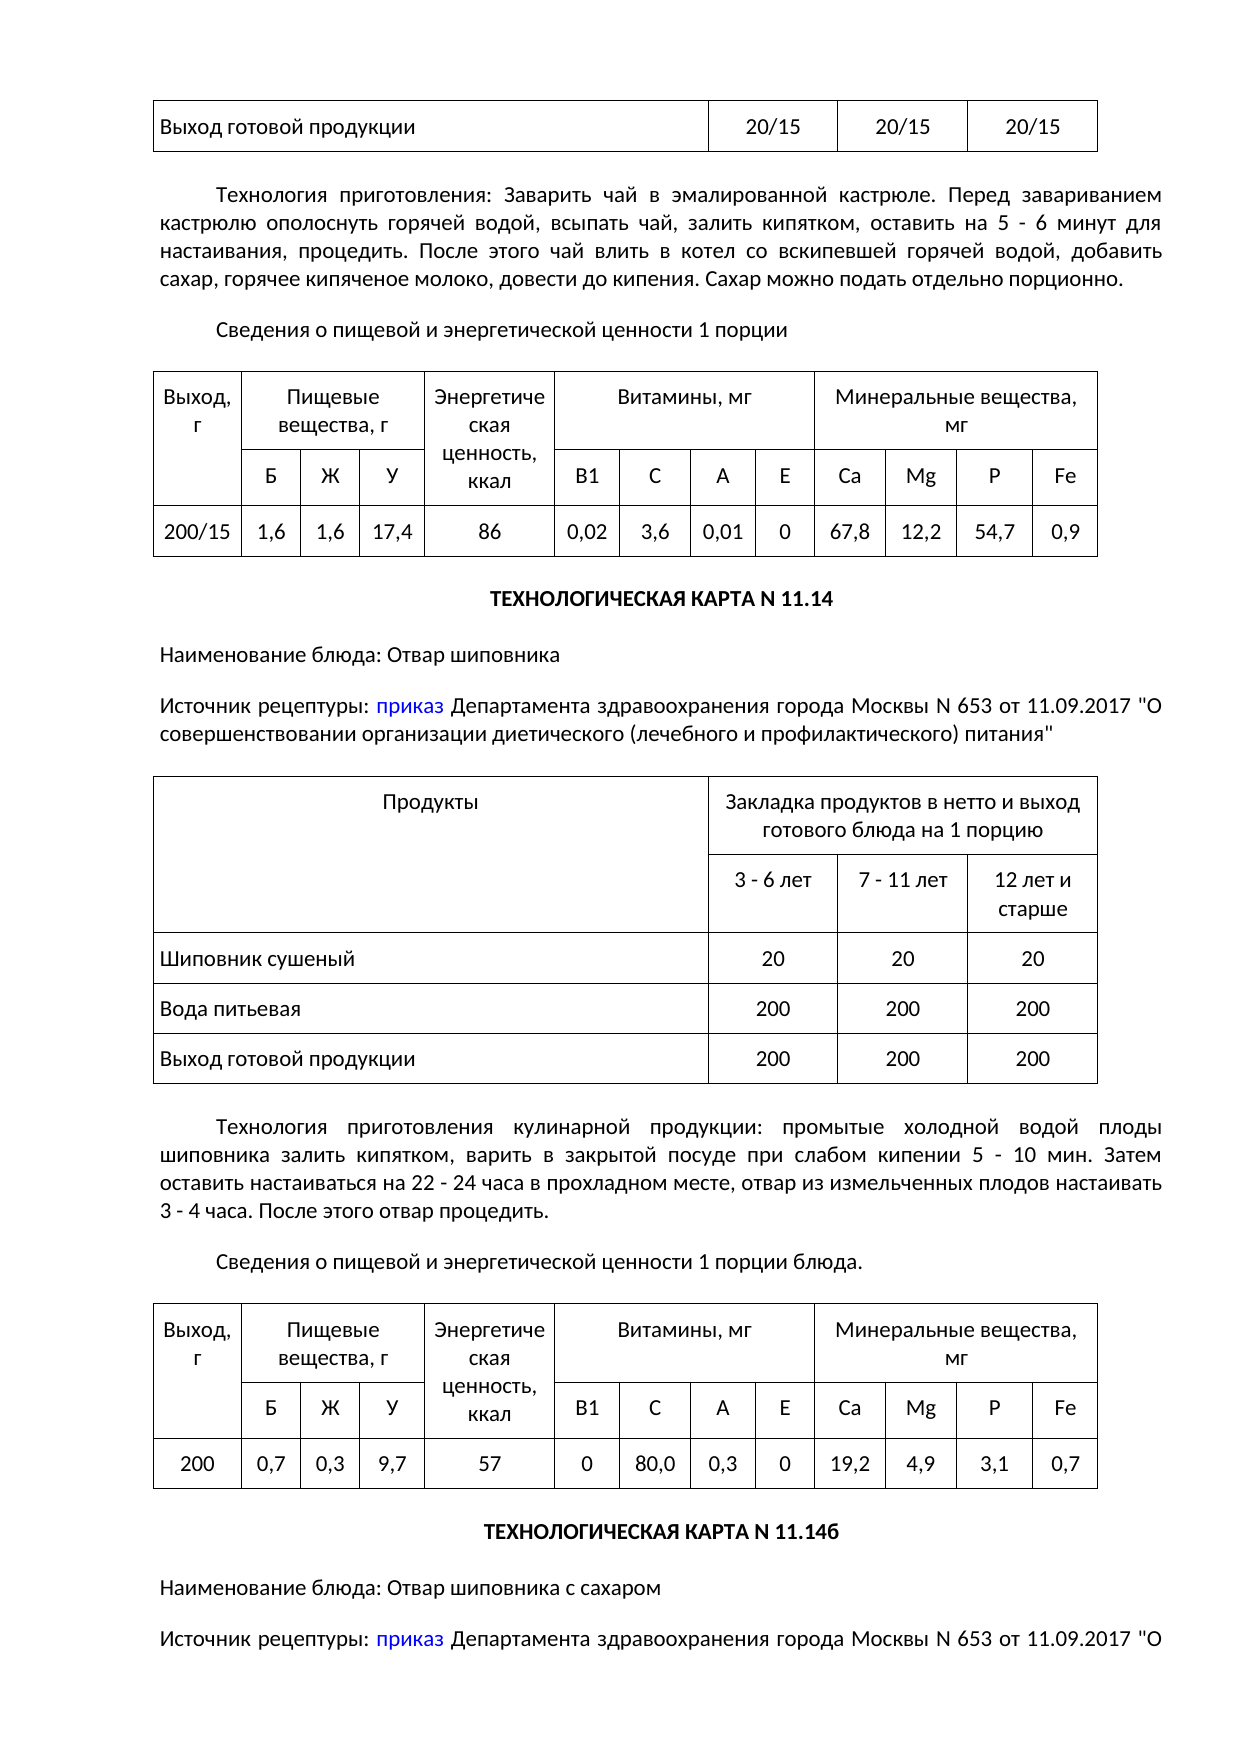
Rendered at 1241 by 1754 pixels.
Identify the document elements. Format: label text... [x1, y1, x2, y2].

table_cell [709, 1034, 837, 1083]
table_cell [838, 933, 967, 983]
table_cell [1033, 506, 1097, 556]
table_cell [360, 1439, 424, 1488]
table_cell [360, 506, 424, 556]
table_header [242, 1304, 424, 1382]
title ТЕХНОЛОГИЧЕСКАЯ КАРТА N 11.14 [159, 584, 1163, 613]
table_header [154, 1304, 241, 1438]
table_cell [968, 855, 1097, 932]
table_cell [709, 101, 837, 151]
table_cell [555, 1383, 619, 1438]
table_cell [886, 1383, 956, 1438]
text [159, 1624, 1163, 1652]
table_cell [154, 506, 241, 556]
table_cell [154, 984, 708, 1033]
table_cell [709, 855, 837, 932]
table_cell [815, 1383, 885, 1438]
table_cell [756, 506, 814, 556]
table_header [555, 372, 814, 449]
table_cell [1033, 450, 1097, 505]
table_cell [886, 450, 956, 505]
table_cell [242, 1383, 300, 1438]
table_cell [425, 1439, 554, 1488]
text Наименование блюда: Отвар шиповника [159, 641, 1163, 669]
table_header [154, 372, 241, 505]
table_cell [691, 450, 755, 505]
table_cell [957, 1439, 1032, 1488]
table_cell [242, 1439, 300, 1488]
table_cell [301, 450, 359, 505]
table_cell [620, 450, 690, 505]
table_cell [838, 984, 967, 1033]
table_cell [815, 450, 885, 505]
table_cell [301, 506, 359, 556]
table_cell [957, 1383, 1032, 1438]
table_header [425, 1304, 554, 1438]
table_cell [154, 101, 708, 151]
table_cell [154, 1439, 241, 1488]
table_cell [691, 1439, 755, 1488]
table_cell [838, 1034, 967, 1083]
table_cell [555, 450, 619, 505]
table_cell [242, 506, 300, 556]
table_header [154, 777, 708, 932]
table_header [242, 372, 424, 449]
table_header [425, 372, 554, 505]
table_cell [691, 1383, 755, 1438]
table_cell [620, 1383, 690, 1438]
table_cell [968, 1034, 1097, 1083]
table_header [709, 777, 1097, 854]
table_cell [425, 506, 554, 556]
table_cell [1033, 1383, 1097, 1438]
text Технология приготовления кулинарной продукции: промытые холодной водой плоды шиповника залить кипятком, варить в закрытой посуде при слабом кипении 5 - 10 мин. Затем оставить настаиваться на 22 - 24 часа в прохладном месте, отвар из измельченных плодов настаивать 3 - 4 часа. После этого отвар процедить. [159, 1112, 1163, 1224]
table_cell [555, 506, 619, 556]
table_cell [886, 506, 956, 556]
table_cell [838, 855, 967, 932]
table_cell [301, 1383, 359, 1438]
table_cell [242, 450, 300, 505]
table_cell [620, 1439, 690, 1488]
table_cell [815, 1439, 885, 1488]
text Сведения о пищевой и энергетической ценности 1 порции блюда. [159, 1247, 1163, 1275]
text Сведения о пищевой и энергетической ценности 1 порции [159, 315, 1163, 343]
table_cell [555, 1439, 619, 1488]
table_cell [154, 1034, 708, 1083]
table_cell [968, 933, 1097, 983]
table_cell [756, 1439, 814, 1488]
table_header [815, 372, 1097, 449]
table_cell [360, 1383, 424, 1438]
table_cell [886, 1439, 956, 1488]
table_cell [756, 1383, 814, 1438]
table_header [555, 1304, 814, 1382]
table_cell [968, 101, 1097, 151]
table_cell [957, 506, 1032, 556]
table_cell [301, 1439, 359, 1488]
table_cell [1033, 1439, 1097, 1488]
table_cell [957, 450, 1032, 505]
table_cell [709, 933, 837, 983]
title ТЕХНОЛОГИЧЕСКАЯ КАРТА N 11.14б [159, 1517, 1163, 1545]
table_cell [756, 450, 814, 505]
text Технология приготовления: Заварить чай в эмалированной кастрюле. Перед завариванием кастрюлю ополоснуть горячей водой, всыпать чай, залить кипятком, оставить на 5 - 6 минут для настаивания, процедить. После этого чай влить в котел со вскипевшей горячей водой, добавить сахар, горячее кипяченое молоко, довести до кипения. Сахар можно подать отдельно порционно. [159, 180, 1163, 292]
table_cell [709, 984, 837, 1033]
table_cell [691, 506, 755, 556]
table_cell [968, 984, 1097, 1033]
text Наименование блюда: Отвар шиповника с сахаром [159, 1573, 1163, 1601]
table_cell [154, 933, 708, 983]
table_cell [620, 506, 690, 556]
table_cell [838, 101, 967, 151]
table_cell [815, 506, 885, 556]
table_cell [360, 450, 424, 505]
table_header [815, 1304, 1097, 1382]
